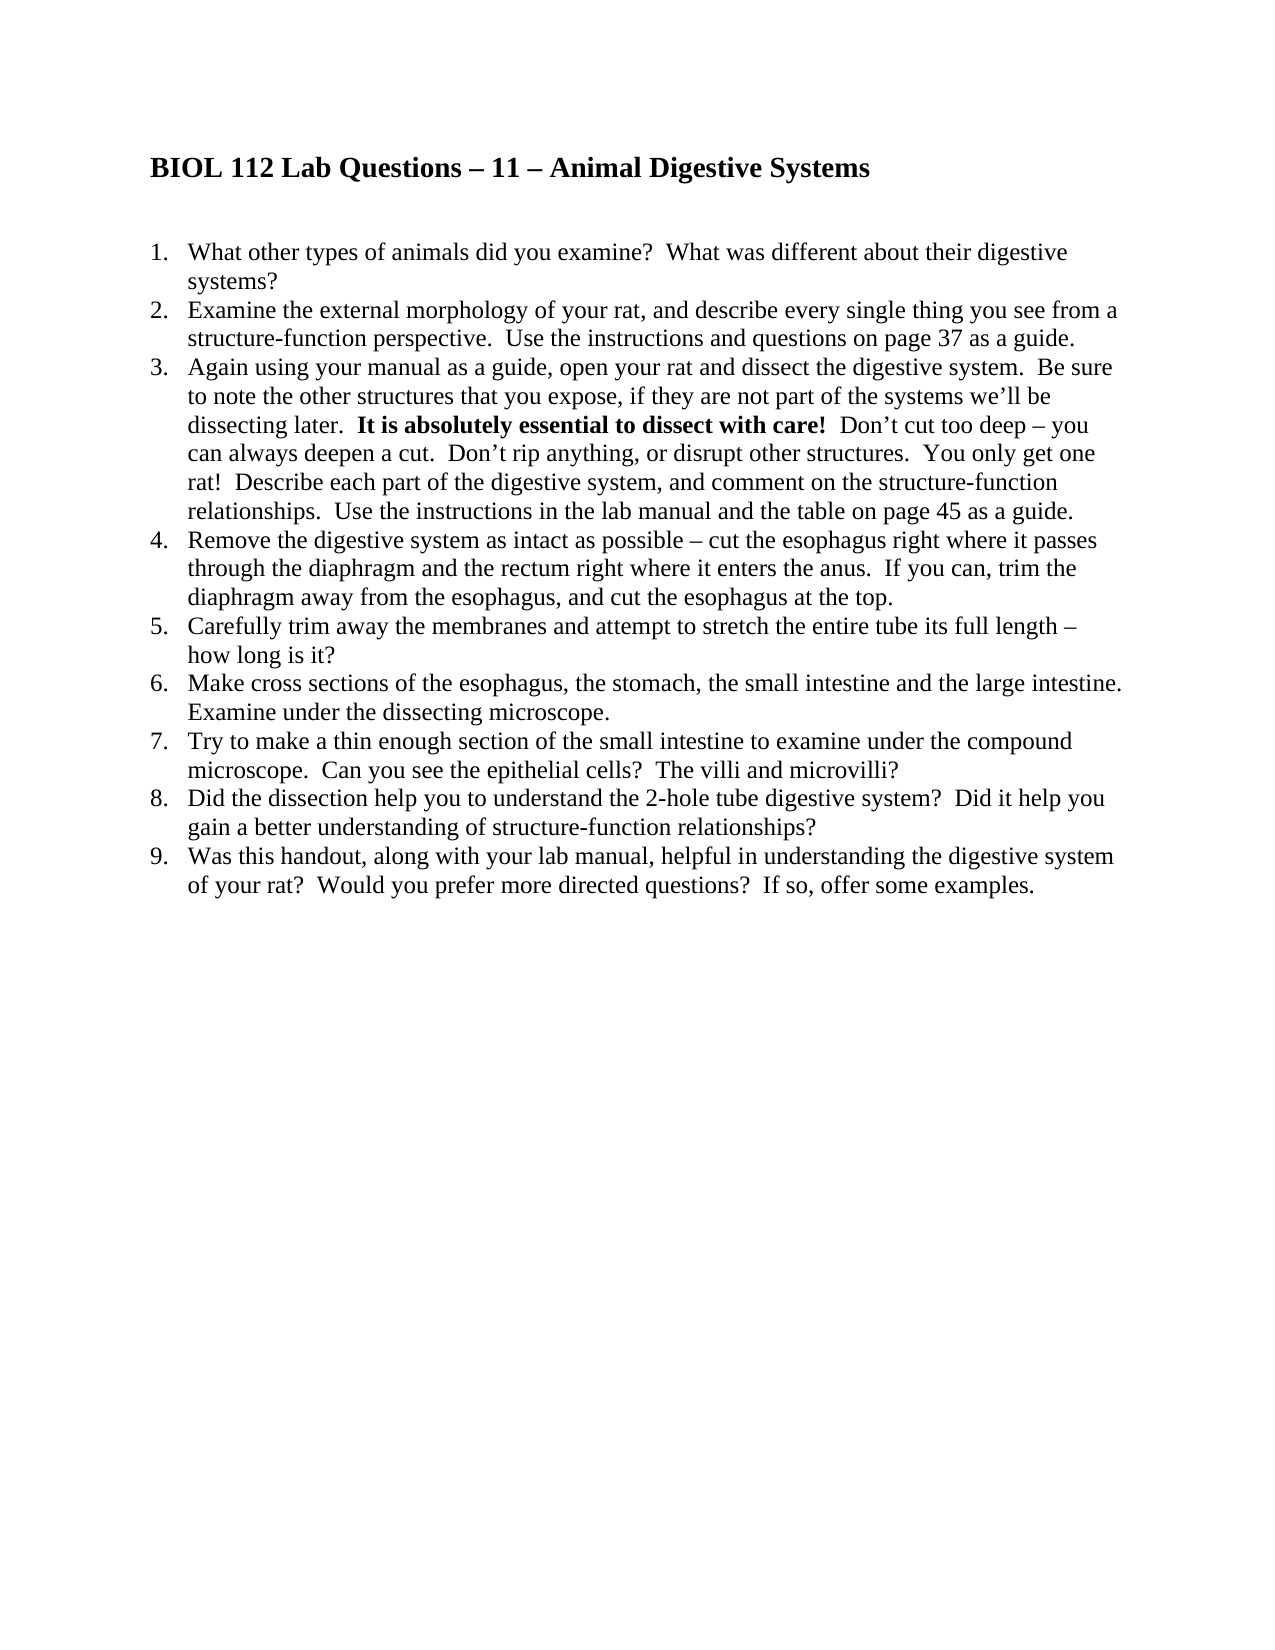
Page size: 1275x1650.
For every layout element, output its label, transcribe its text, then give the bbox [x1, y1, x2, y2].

list Make cross sections of the esophagus, the stomach, the small intestine and the large intestine. Examine under the dissecting microscope. [150, 668, 1125, 726]
list Remove the digestive system as intact as possible – cut the esophagus right where it passes through the diaphragm and the rectum right where it enters the anus. If you can, trim the diaphragm away from the esophagus, and cut the esophagus at the top. [150, 525, 1125, 611]
list What other types of animals did you examine? What was different about their digestive systems? [150, 237, 1125, 295]
list Did the dissection help you to understand the 2-hole tube digestive system? Did it help you gain a better understanding of structure-function relationships? [150, 783, 1125, 841]
list Examine the external morphology of your rat, and describe every single thing you see from a structure-function perspective. Use the instructions and questions on page 37 as a guide. [150, 295, 1125, 352]
list Again using your manual as a guide, open your rat and dissect the digestive system. Be sure to note the other structures that you expose, if they are not part of the systems we’ll be dissecting later. It is absolutely essential to dissect with care! Don’t cut too deep – you can always deepen a cut. Don’t rip anything, or disrupt other structures. You only get one rat! Describe each part of the digestive system, and comment on the structure-function relationships. Use the instructions in the lab manual and the table on page 45 as a guide. [150, 352, 1125, 525]
list Carefully trim away the membranes and attempt to stretch the entire tube its full length – how long is it? [150, 611, 1125, 668]
text BIOL 112 Lab Questions – 11 – Animal Digestive Systems [150, 150, 1125, 183]
list Try to make a thin enough section of the small intestine to examine under the compound microscope. Can you see the epithelial cells? The villi and microvilli? [150, 726, 1125, 783]
list Was this handout, along with your lab manual, helpful in understanding the digestive system of your rat? Would you prefer more directed questions? If so, offer some examples. [150, 841, 1125, 898]
